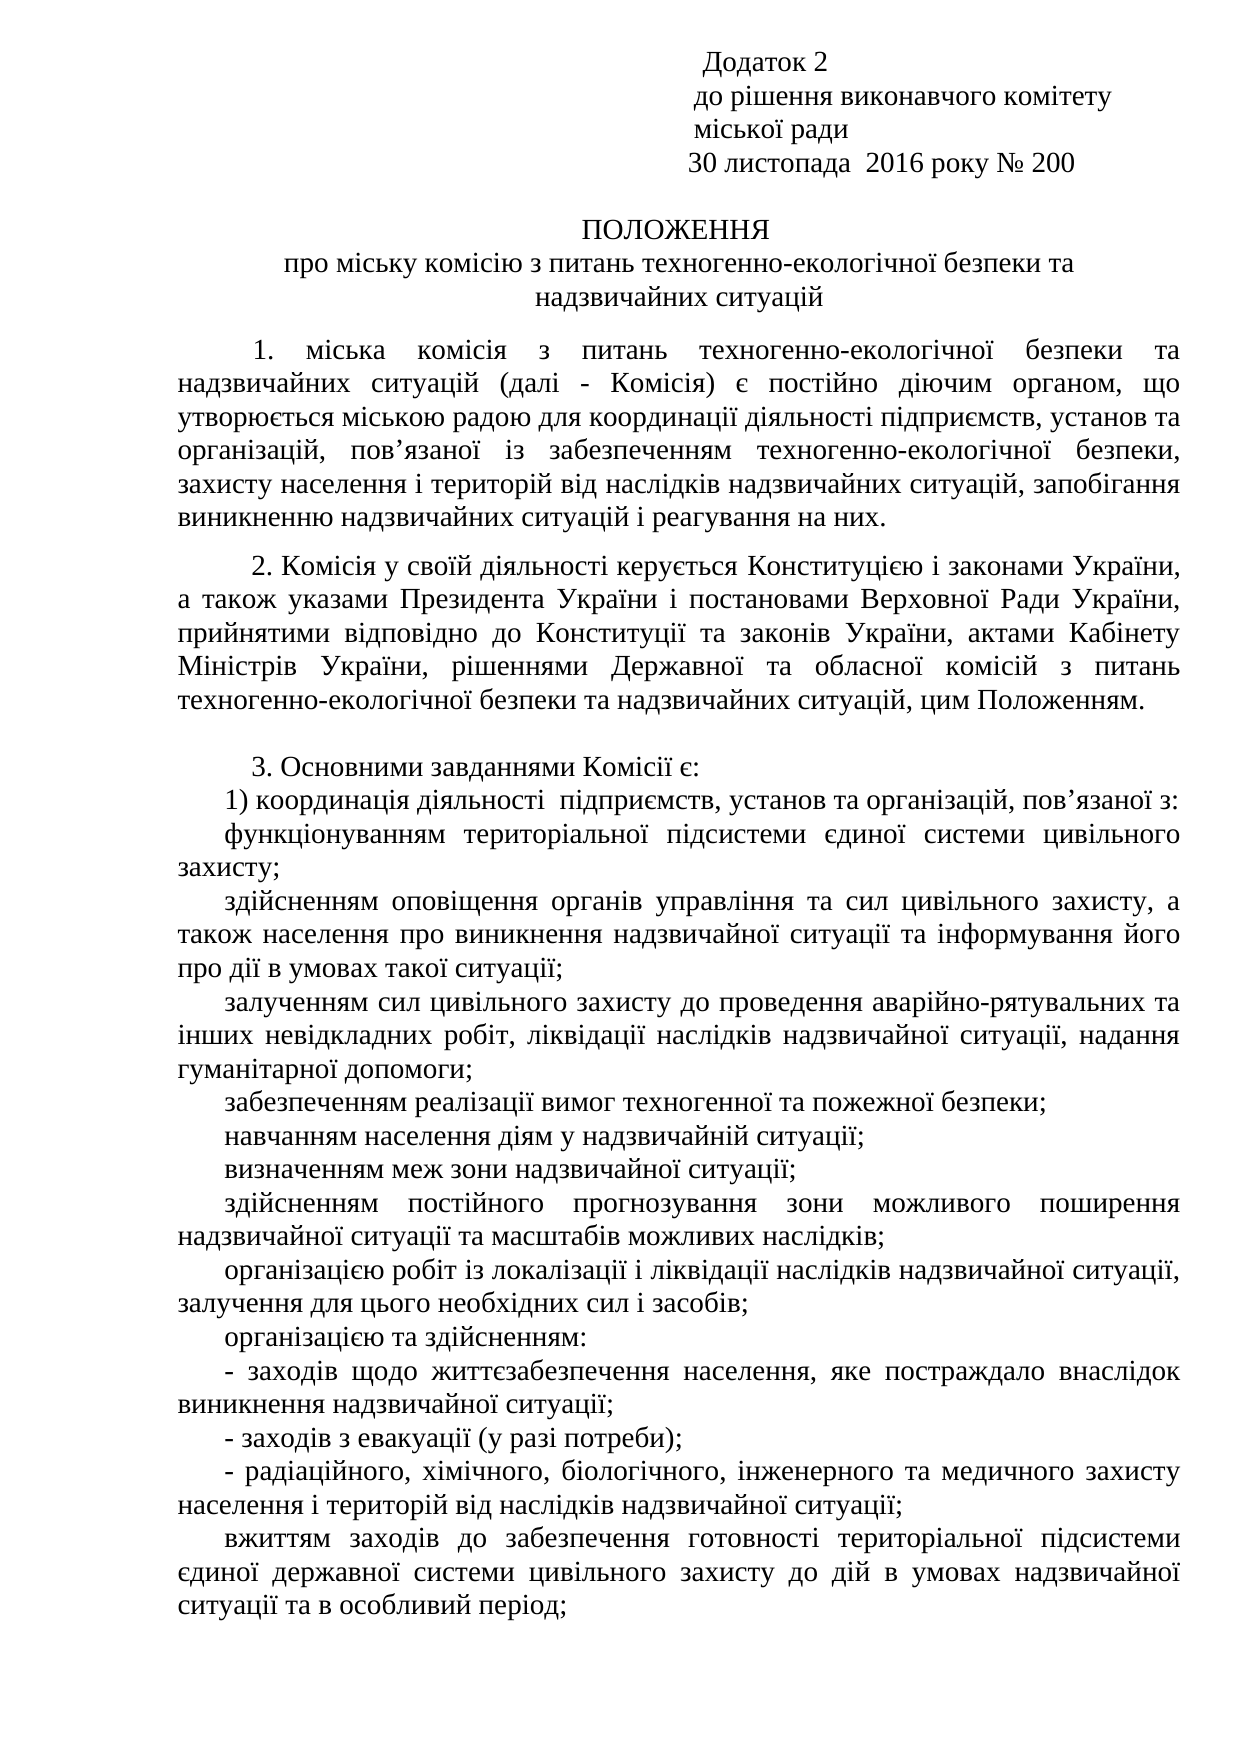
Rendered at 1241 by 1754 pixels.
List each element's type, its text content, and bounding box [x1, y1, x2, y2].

text залученням сил цивільного захисту до проведення аварійно-рятувальних та інших невідкладних робіт, ліквідації наслідків надзвичайної ситуації, надання гуманітарної допомоги; [177, 984, 1181, 1084]
text ПОЛОЖЕННЯ про міську комісію з питань техногенно-екологічної безпеки та надзвичайних ситуацій [224, 212, 1134, 313]
text забезпеченням реалізації вимог техногенної та пожежної безпеки; [177, 1084, 1181, 1118]
text 1. міська комісія з питань техногенно-екологічної безпеки та надзвичайних ситуацій (далі - Комісія) є постійно діючим органом, що утворюється міською радою для координації діяльності підприємств, установ та організацій, пов’язаної із забезпеченням техногенно-екологічної безпеки, захисту населення і територій від наслідків надзвичайних ситуацій, запобігання виникненню надзвичайних ситуацій і реагування на них. [177, 332, 1181, 533]
text до рішення виконавчого комітету [650, 78, 1181, 111]
text організацією та здійсненням: [177, 1319, 1181, 1353]
text визначенням меж зони надзвичайної ситуації; [177, 1151, 1181, 1185]
text здійсненням оповіщення органів управління та сил цивільного захисту, а також населення про виникнення надзвичайної ситуації та інформування його про дії в умовах такої ситуації; [177, 883, 1181, 984]
text функціонуванням територіальної підсистеми єдиної системи цивільного захисту; [177, 816, 1181, 883]
text Додаток 2 [702, 44, 1181, 78]
text 30 листопада 2016 року № 200 [177, 145, 1181, 178]
text міської ради [650, 111, 1181, 145]
text 1) координація діяльності підприємств, установ та організацій, пов’язаної з: [177, 782, 1181, 816]
text 3. Основними завданнями Комісії є: [177, 749, 1181, 782]
text 2. Комісія у своїй діяльності керується Конституцією і законами України, а також указами Президента України і постановами Верховної Ради України, прийнятими відповідно до Конституції та законів України, актами Кабінету Міністрів України, рішеннями Державної та обласної комісій з питань техногенно-екологічної безпеки та надзвичайних ситуацій, цим Положенням. [177, 548, 1181, 715]
text вжиттям заходів до забезпечення готовності територіальної підсистеми єдиної державної системи цивільного захисту до дій в умовах надзвичайної ситуації та в особливий період; [177, 1520, 1181, 1621]
text - заходів з евакуації (у разі потреби); [177, 1420, 1181, 1453]
text організацією робіт із локалізації і ліквідації наслідків надзвичайної ситуації, залучення для цього необхідних сил і засобів; [177, 1252, 1181, 1319]
text здійсненням постійного прогнозування зони можливого поширення надзвичайної ситуації та масштабів можливих наслідків; [177, 1185, 1181, 1252]
text - радіаційного, хімічного, біологічного, інженерного та медичного захисту населення і територій від наслідків надзвичайної ситуації; [177, 1453, 1181, 1520]
text навчанням населення діям у надзвичайній ситуації; [177, 1118, 1181, 1151]
text - заходів щодо життєзабезпечення населення, яке постраждало внаслідок виникнення надзвичайної ситуації; [177, 1353, 1181, 1420]
